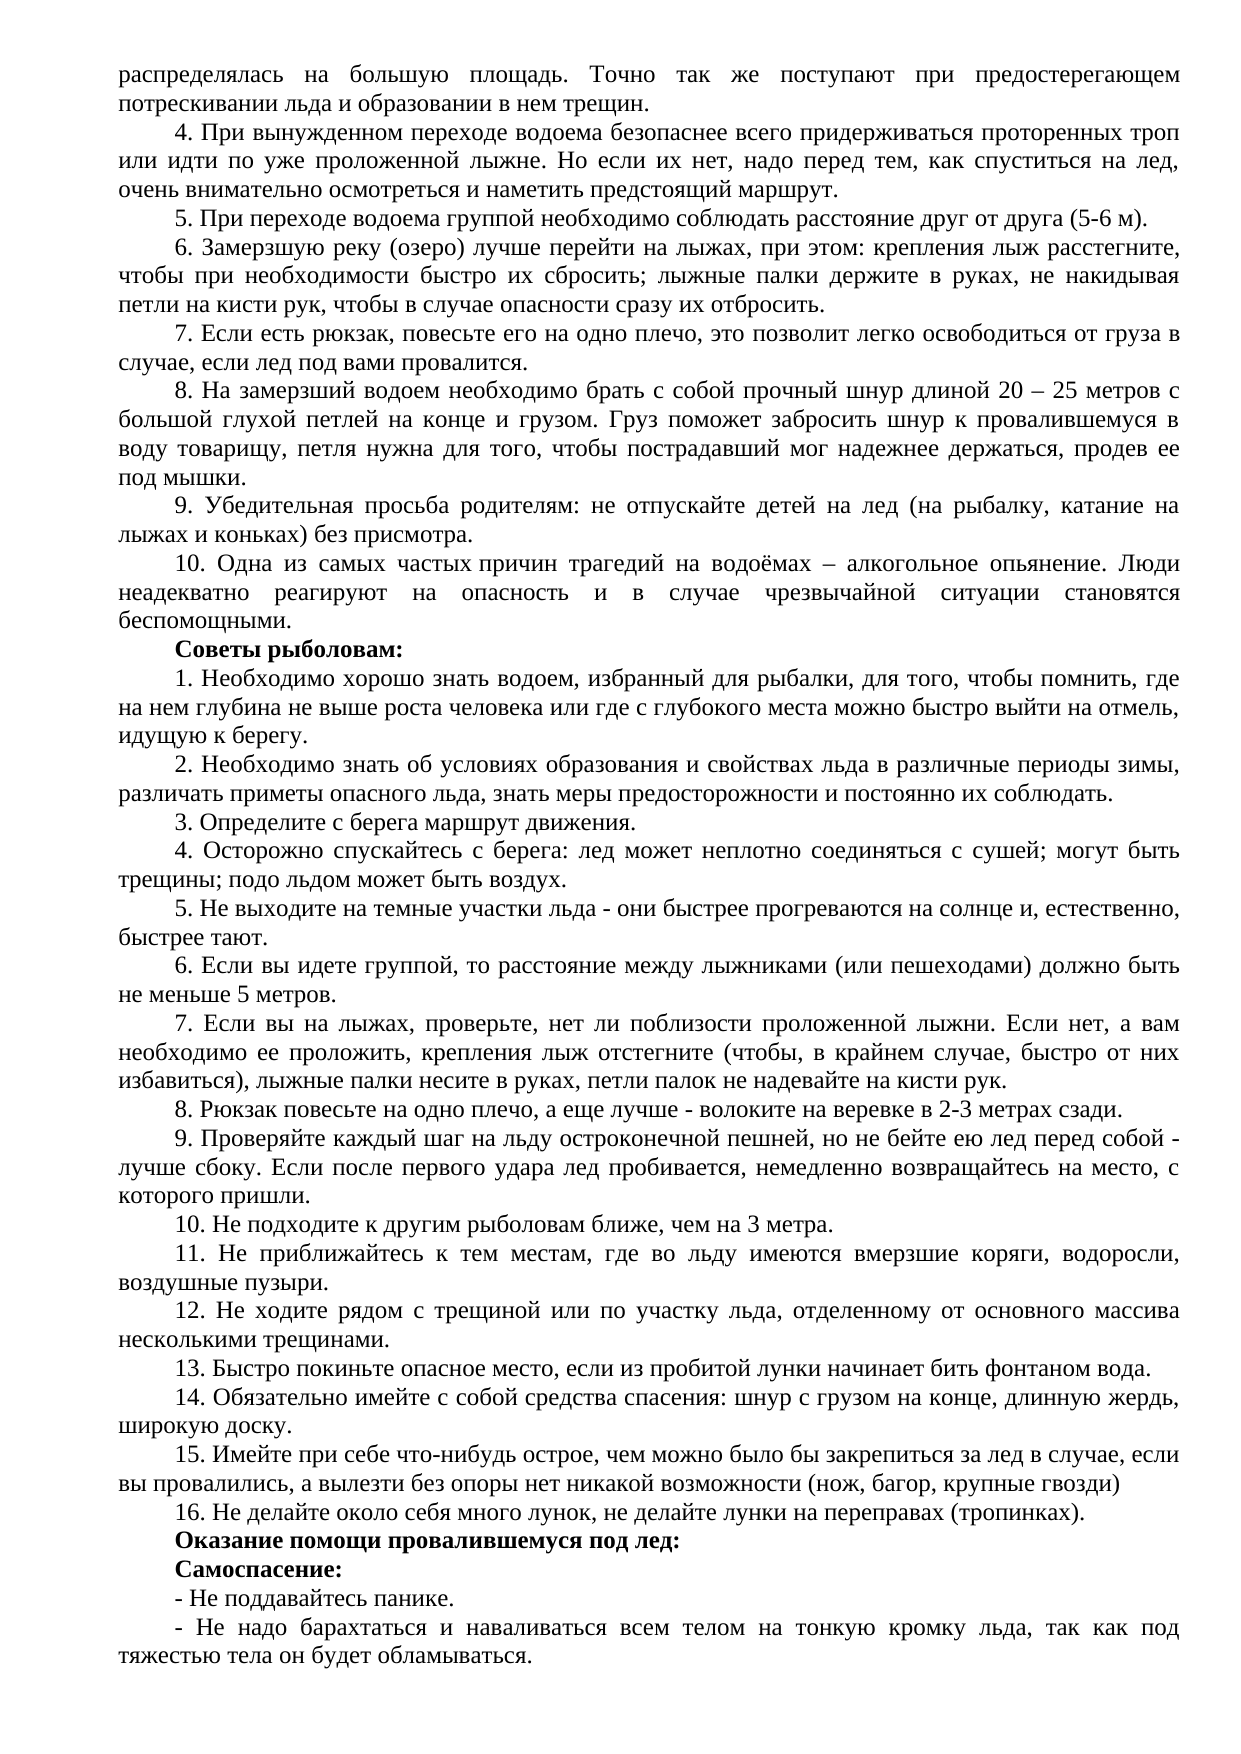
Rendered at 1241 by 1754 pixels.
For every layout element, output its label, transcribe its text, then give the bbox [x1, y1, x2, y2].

text 8. На замерзший водоем необходимо брать с собой прочный шнур длиной 20 – 25 метров с большой глухой петлей на конце и грузом. Груз поможет забросить шнур к провалившемуся в воду товарищу, петля нужна для того, чтобы пострадавший мог надежнее держаться, продев ее под мышки. [118, 375, 1181, 490]
text 10. Не подходите к другим рыболовам ближе, чем на 3 метра. [118, 1209, 1181, 1238]
text 14. Обязательно имейте с собой средства спасения: шнур с грузом на конце, длинную жердь, широкую доску. [118, 1382, 1181, 1439]
text 7. Если вы на лыжах, проверьте, нет ли поблизости проложенной лыжни. Если нет, а вам необходимо ее проложить, крепления лыж отстегните (чтобы, в крайнем случае, быстро от них избавиться), лыжные палки несите в руках, петли палок не надевайте на кисти рук. [118, 1008, 1181, 1094]
text 4. При вынужденном переходе водоема безопаснее всего придерживаться проторенных троп или идти по уже проложенной лыжне. Но если их нет, надо перед тем, как спуститься на лед, очень внимательно осмотреться и наметить предстоящий маршрут. [118, 117, 1181, 203]
text 6. Если вы идете группой, то расстояние между лыжниками (или пешеходами) должно быть не меньше 5 метров. [118, 950, 1181, 1008]
text 12. Не ходите рядом с трещиной или по участку льда, отделенному от основного массива несколькими трещинами. [118, 1295, 1181, 1353]
text 16. Не делайте около себя много лунок, не делайте лунки на переправах (тропинках). [118, 1497, 1181, 1525]
text 3. Определите с берега маршрут движения. [118, 807, 1181, 835]
text 15. Имейте при себе что-нибудь острое, чем можно было бы закрепиться за лед в случае, если вы провалились, а вылезти без опоры нет никакой возможности (нож, багор, крупные гвозди) [118, 1439, 1181, 1497]
text 8. Рюкзак повесьте на одно плечо, а еще лучше - волоките на веревке в 2-3 метрах сзади. [118, 1094, 1181, 1123]
text - Не поддавайтесь панике. [118, 1583, 1181, 1612]
text 9. Проверяйте каждый шаг на льду остроконечной пешней, но не бейте ею лед перед собой - лучше сбоку. Если после первого удара лед пробивается, немедленно возвращайтесь на место, с которого пришли. [118, 1123, 1181, 1209]
text 6. Замерзшую реку (озеро) лучше перейти на лыжах, при этом: крепления лыж расстегните, чтобы при необходимости быстро их сбросить; лыжные палки держите в руках, не накидывая петли на кисти рук, чтобы в случае опасности сразу их отбросить. [118, 232, 1181, 318]
text 7. Если есть рюкзак, повесьте его на одно плечо, это позволит легко освободиться от груза в случае, если лед под вами провалится. [118, 318, 1181, 375]
text 10. Одна из самых частых причин трагедий на водоёмах – алкогольное опьянение. Люди неадекватно реагируют на опасность и в случае чрезвычайной ситуации становятся беспомощными. [118, 548, 1181, 634]
text 11. Не приближайтесь к тем местам, где во льду имеются вмерзшие коряги, водоросли, воздушные пузыри. [118, 1238, 1181, 1295]
text 4. Осторожно спускайтесь с берега: лед может неплотно соединяться с сушей; могут быть трещины; подо льдом может быть воздух. [118, 835, 1181, 893]
text 13. Быстро покиньте опасное место, если из пробитой лунки начинает бить фонтаном вода. [118, 1353, 1181, 1382]
text Оказание помощи провалившемуся под лед: [118, 1525, 1181, 1554]
text 9. Убедительная просьба родителям: не отпускайте детей на лед (на рыбалку, катание на лыжах и коньках) без присмотра. [118, 490, 1181, 548]
text - Не надо барахтаться и наваливаться всем телом на тонкую кромку льда, так как под тяжестью тела он будет обламываться. [118, 1612, 1181, 1669]
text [118, 59, 1181, 117]
text Советы рыболовам: [118, 634, 1181, 663]
text Самоспасение: [118, 1554, 1181, 1583]
text 1. Необходимо хорошо знать водоем, избранный для рыбалки, для того, чтобы помнить, где на нем глубина не выше роста человека или где с глубокого места можно быстро выйти на отмель, идущую к берегу. [118, 663, 1181, 749]
text 5. Не выходите на темные участки льда - они быстрее прогреваются на солнце и, естественно, быстрее тают. [118, 893, 1181, 950]
text 5. При переходе водоема группой необходимо соблюдать расстояние друг от друга (5-6 м). [118, 203, 1181, 232]
text 2. Необходимо знать об условиях образования и свойствах льда в различные периоды зимы, различать приметы опасного льда, знать меры предосторожности и постоянно их соблюдать. [118, 749, 1181, 807]
